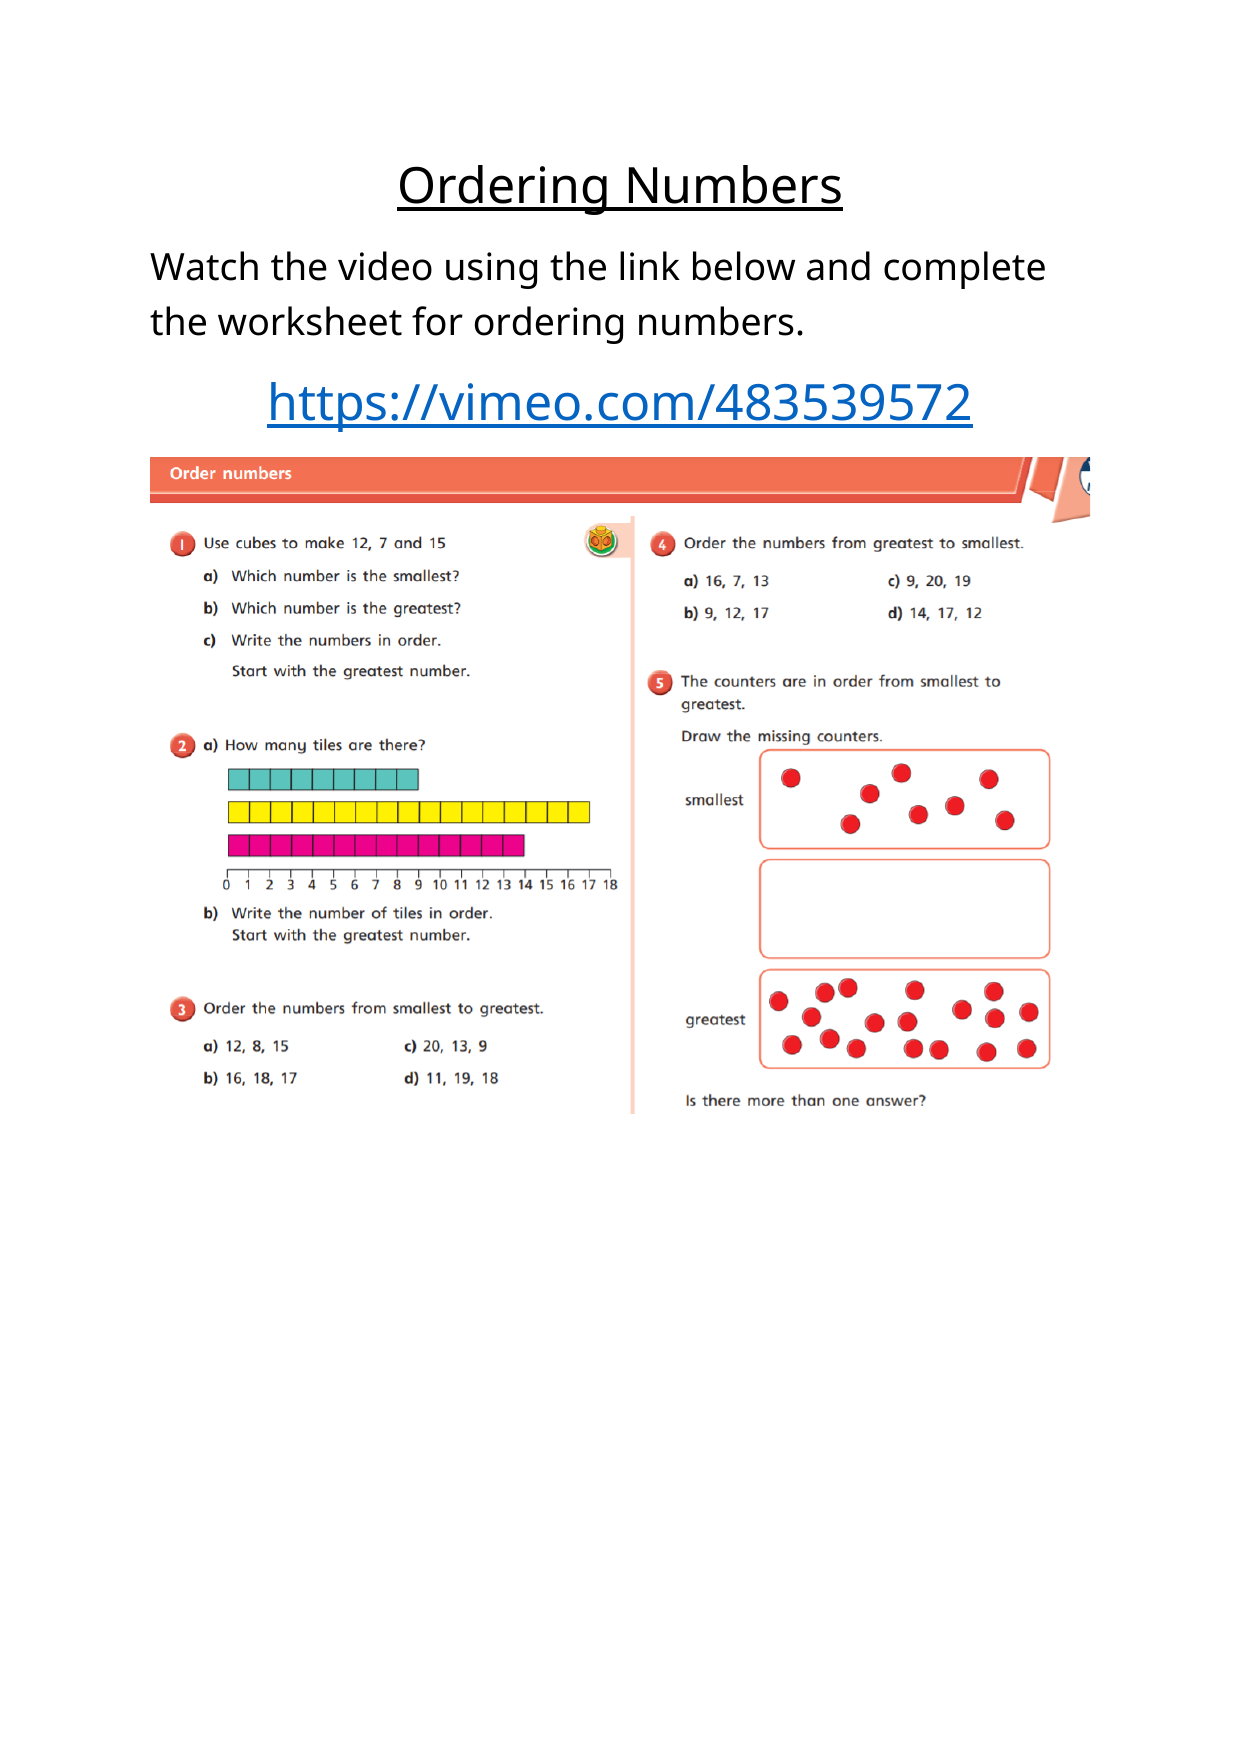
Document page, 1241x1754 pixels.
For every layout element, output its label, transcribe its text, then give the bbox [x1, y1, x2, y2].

text Watch the video using the link below and complete the worksheet for ordering numbers. [150, 240, 1090, 346]
text Ordering Numbers [150, 150, 1090, 218]
text https://vimeo.com/483539572 [150, 367, 1090, 435]
picture [150, 457, 1091, 1114]
